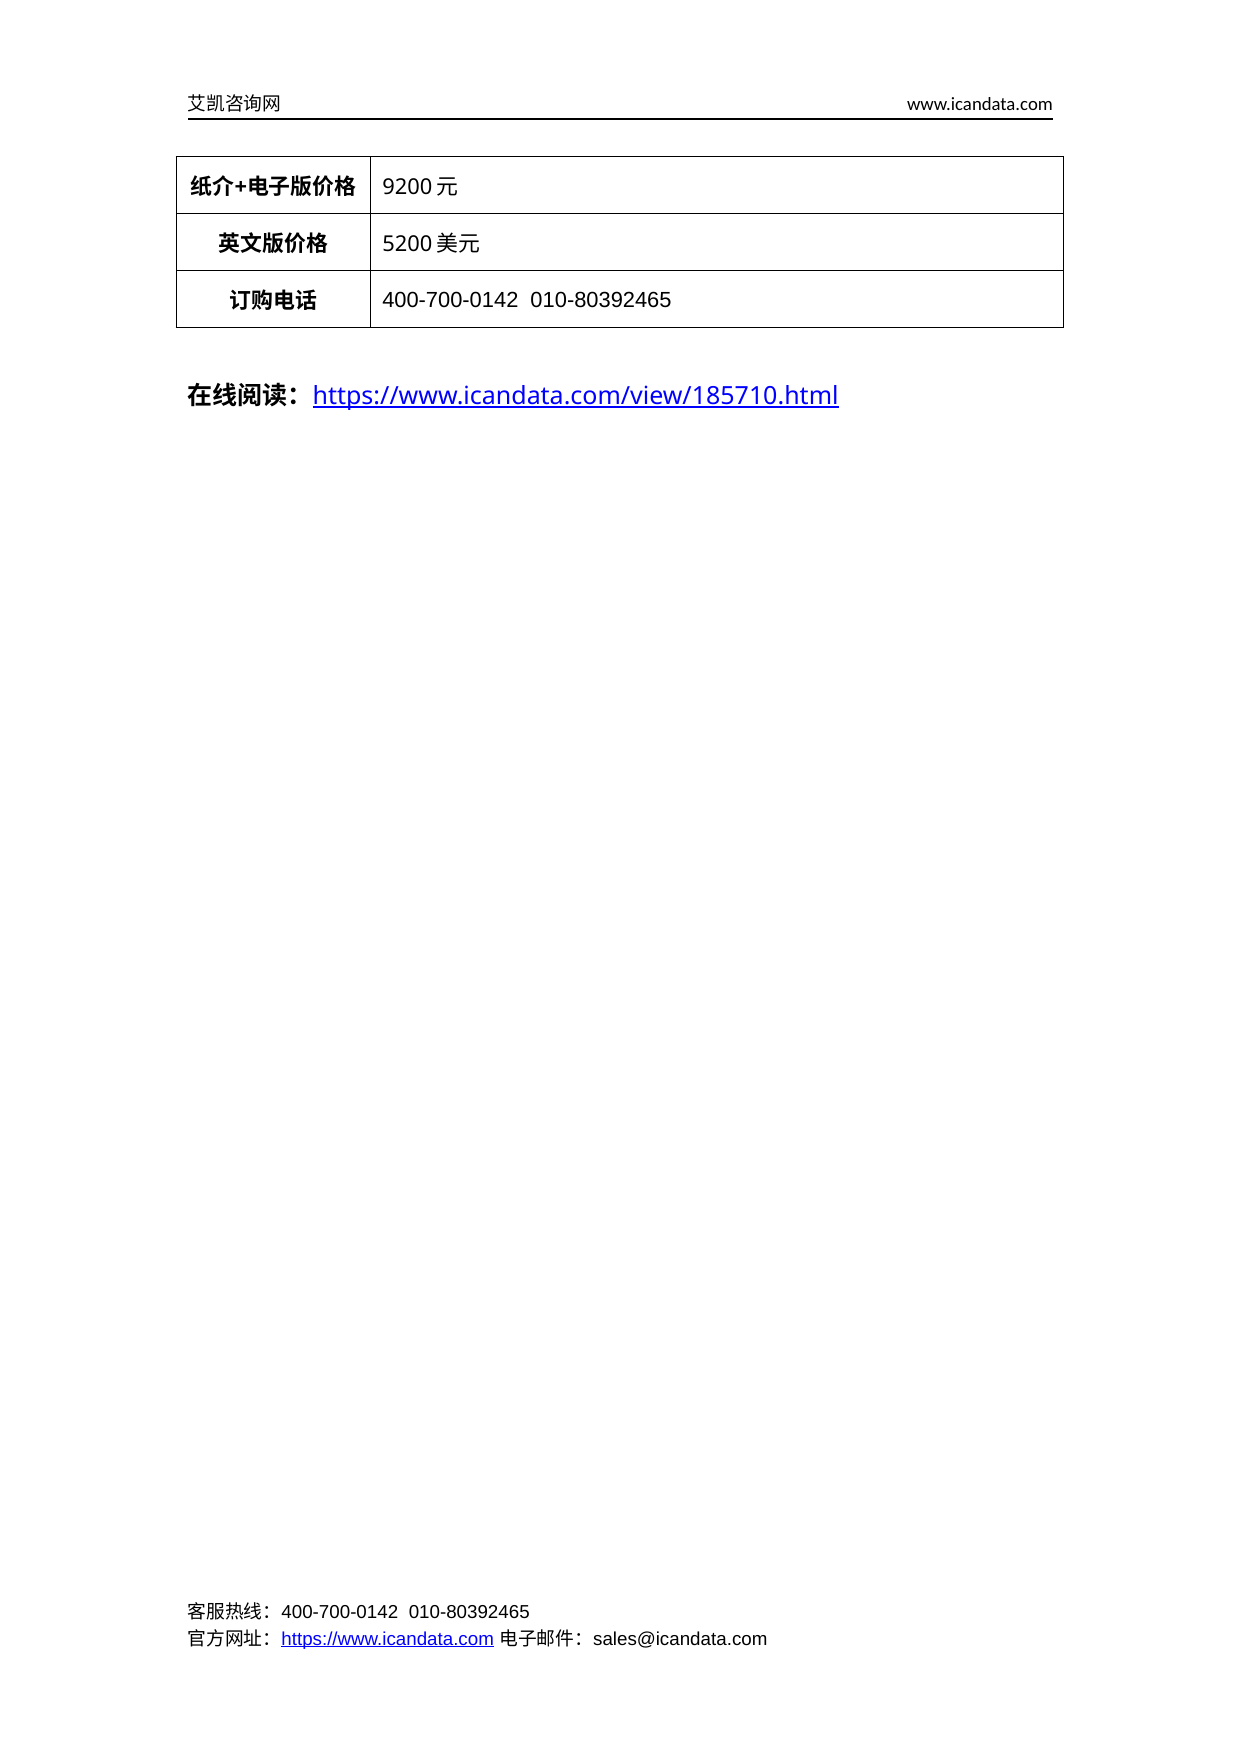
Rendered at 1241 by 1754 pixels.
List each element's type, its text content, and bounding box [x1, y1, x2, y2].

text 在线阅读：https://www.icandata.com/view/185710.html [187, 361, 1053, 426]
table_cell 纸介+电子版价格 [177, 157, 370, 213]
table_cell 订购电话 [177, 271, 370, 327]
table_cell 5200美元 [371, 214, 1063, 270]
table_cell 400-700-0142 010-80392465 [371, 271, 1063, 327]
table_cell 英文版价格 [177, 214, 370, 270]
table_cell 9200元 [371, 157, 1063, 213]
